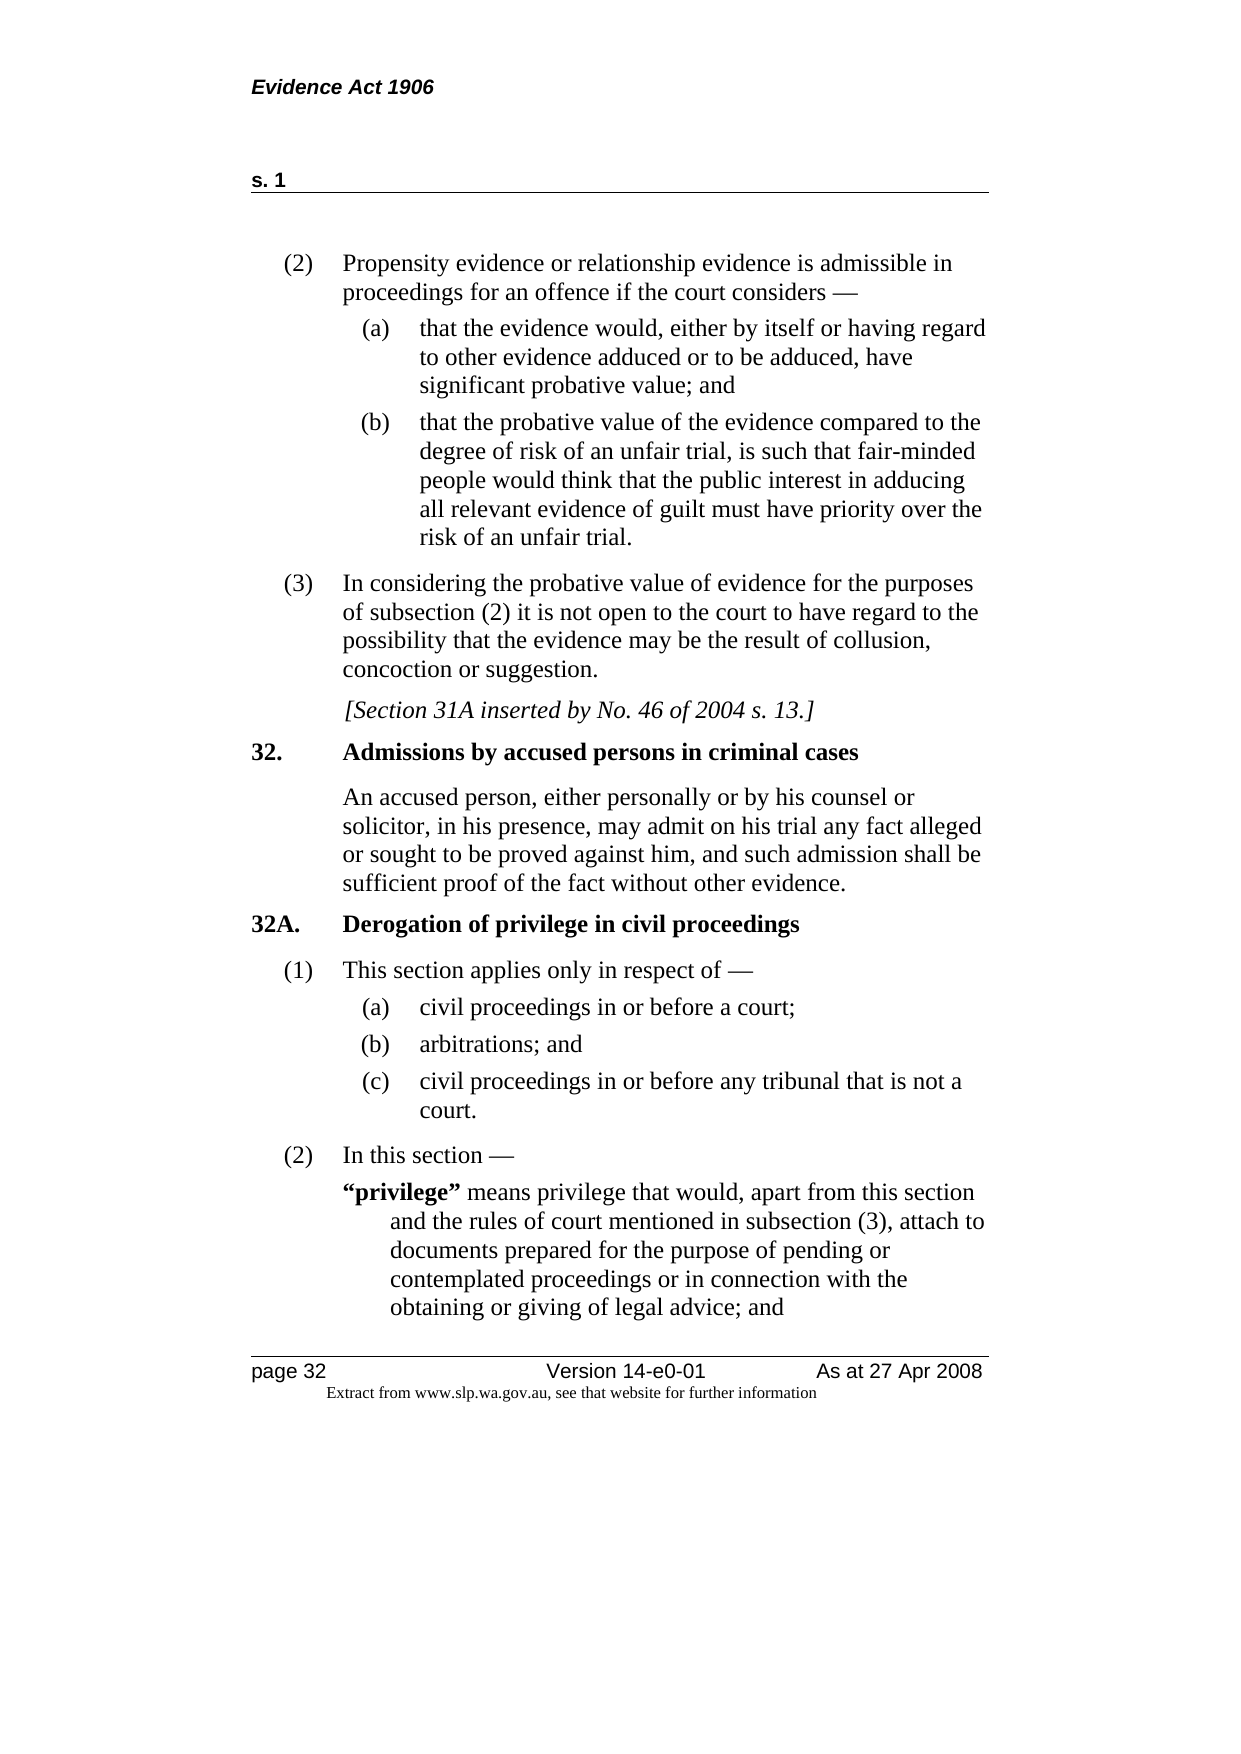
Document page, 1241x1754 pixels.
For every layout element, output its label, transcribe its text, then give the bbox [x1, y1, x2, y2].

text (3) In considering the probative value of evidence for the purposes of subsection (2) it is not open to the court to have regard to the possibility that the evidence may be the result of collusion, concoction or suggestion. [251, 568, 989, 683]
subtitle 32A. Derogation of privilege in civil proceedings [251, 909, 989, 938]
text (a) civil proceedings in or before a court; [251, 992, 989, 1021]
text [Section 31A inserted by No. 46 of 2004 s. 13.] [251, 695, 989, 724]
text (b) that the probative value of the evidence compared to the degree of risk of an unfair trial, is such that fair-minded people would think that the public interest in adducing all relevant evidence of guilt must have priority over the risk of an unfair trial. [251, 407, 989, 551]
text (2) In this section — [251, 1140, 989, 1169]
subtitle 32. Admissions by accused persons in criminal cases [251, 737, 989, 765]
text “privilege” means privilege that would, apart from this section and the rules of court mentioned in subsection (3), attach to documents prepared for the purpose of pending or contemplated proceedings or in connection with the obtaining or giving of legal advice; and [251, 1177, 989, 1321]
text (2) Propensity evidence or relationship evidence is admissible in proceedings for an offence if the court considers — [251, 248, 989, 306]
text An accused person, either personally or by his counsel or solicitor, in his presence, may admit on his trial any fact alleged or sought to be proved against him, and such admission shall be sufficient proof of the fact without other evidence. [251, 782, 989, 897]
text (a) that the evidence would, either by itself or having regard to other evidence adduced or to be adduced, have significant probative value; and [251, 313, 989, 399]
text (c) civil proceedings in or before any tribunal that is not a court. [251, 1066, 989, 1124]
text (1) This section applies only in respect of — [251, 955, 989, 984]
text (b) arbitrations; and [251, 1029, 989, 1058]
